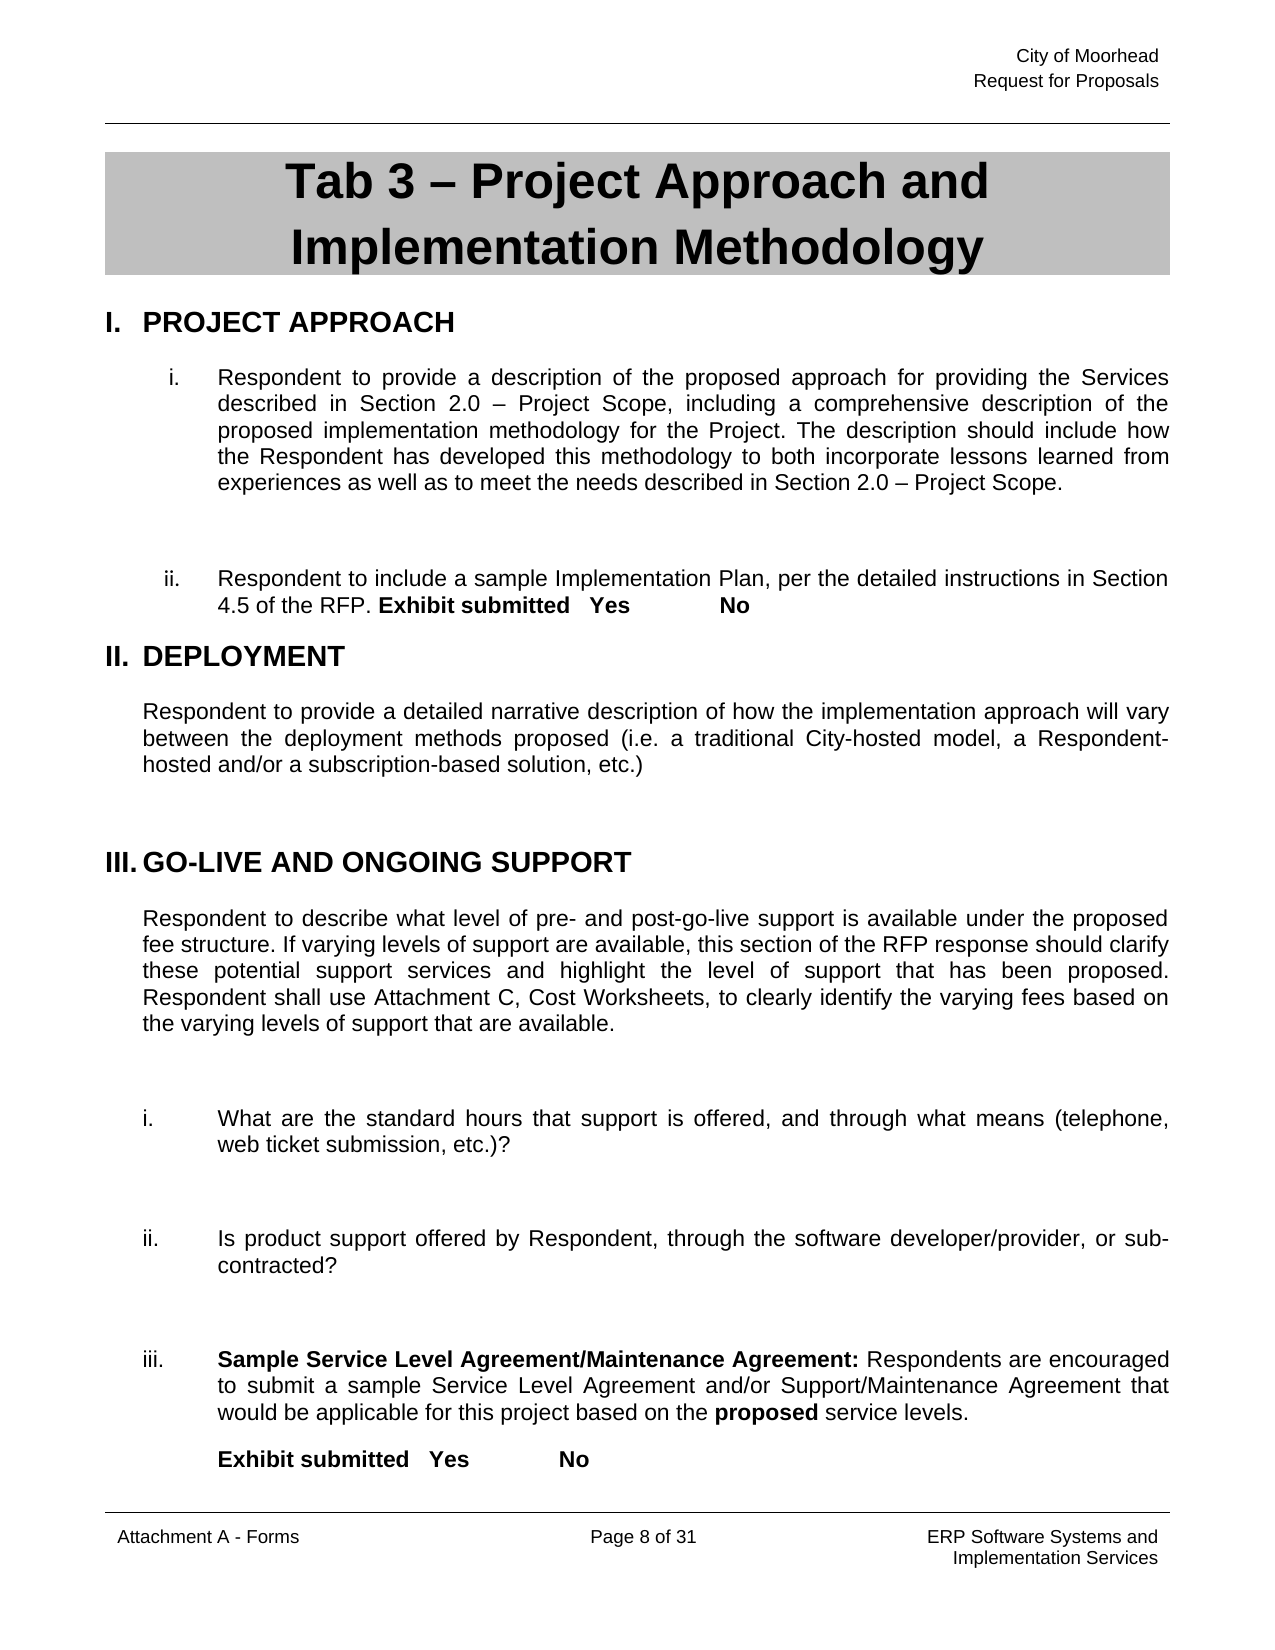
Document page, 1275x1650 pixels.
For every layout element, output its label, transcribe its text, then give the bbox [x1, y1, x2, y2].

list Respondent to provide a detailed narrative description of how the implementation approach will vary between the deployment methods proposed (i.e. a traditional City-hosted model, a Respondent-hosted and/or a subscription-based solution, etc.) [142, 698, 1170, 777]
list Is product support offered by Respondent, through the software developer/provider, or sub-contracted? [142, 1225, 1170, 1278]
list Exhibit submitted Yes No [217, 1446, 1170, 1472]
list GO-LIVE AND ONGOING SUPPORT [105, 845, 1170, 879]
text Tab 3 – Project Approach and Implementation Methodology [105, 152, 1170, 275]
list DEPLOYMENT [105, 639, 1170, 672]
list What are the standard hours that support is offered, and through what means (telephone, web ticket submission, etc.)? [142, 1104, 1170, 1157]
list Respondent to describe what level of pre- and post-go-live support is available under the proposed fee structure. If varying levels of support are available, this section of the RFP response should clarify these potential support services and highlight the level of support that has been proposed. Respondent shall use Attachment C, Cost Worksheets, to clearly identify the varying fees based on the varying levels of support that are available. [142, 905, 1170, 1037]
list Sample Service Level Agreement/Maintenance Agreement: Respondents are encouraged to submit a sample Service Level Agreement and/or Support/Maintenance Agreement that would be applicable for this project based on the proposed service levels. [142, 1346, 1170, 1425]
list PROJECT APPROACH [105, 304, 1170, 338]
list Respondent to provide a description of the proposed approach for providing the Services described in Section 2.0 – Project Scope, including a comprehensive description of the proposed implementation methodology for the Project. The description should include how the Respondent has developed this methodology to both incorporate lessons learned from experiences as well as to meet the needs described in Section 2.0 – Project Scope. [180, 364, 1170, 496]
list Respondent to include a sample Implementation Plan, per the detailed instructions in Section 4.5 of the RFP. Exhibit submitted Yes No [180, 564, 1170, 618]
